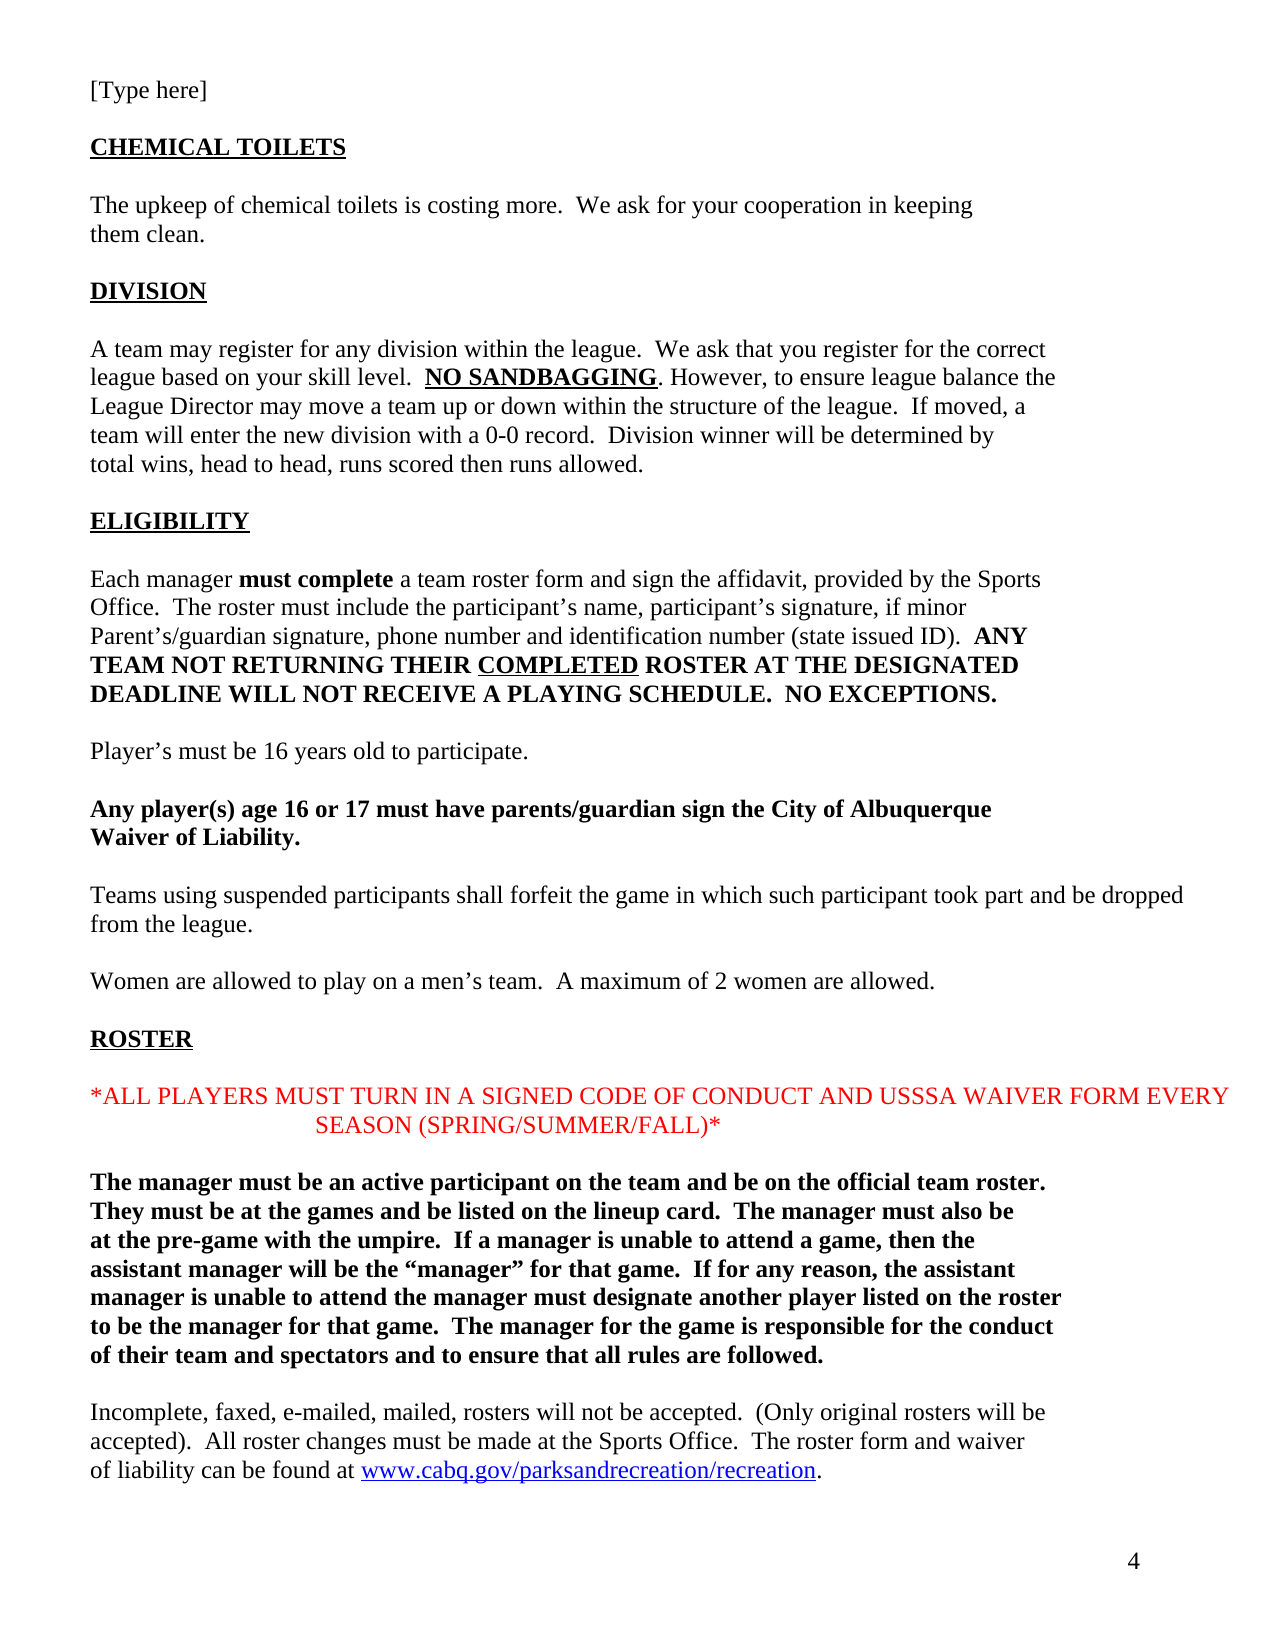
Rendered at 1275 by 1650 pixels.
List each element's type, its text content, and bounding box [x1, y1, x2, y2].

text League Director may move a team up or down within the structure of the league. If moved, a [90, 391, 1215, 420]
text of liability can be found at www.cabq.gov/parksandrecreation/recreation. [90, 1455, 1275, 1484]
text league based on your skill level. NO SANDBAGGING. However, to ensure league balance the [90, 362, 1215, 391]
text to be the manager for that game. The manager for the game is responsible for the conduct [90, 1311, 1275, 1340]
text Incomplete, faxed, e-mailed, mailed, rosters will not be accepted. (Only original rosters will be [90, 1397, 1275, 1426]
text ROSTER [90, 1024, 1275, 1052]
text Women are allowed to play on a men’s team. A maximum of 2 women are allowed. [90, 966, 1215, 995]
text DIVISION [90, 276, 1215, 305]
text manager is unable to attend the manager must designate another player listed on the roster [90, 1282, 1275, 1311]
text Any player(s) age 16 or 17 must have parents/guardian sign the City of Albuquerque [90, 794, 1215, 822]
text team will enter the new division with a 0-0 record. Division winner will be determined by [90, 420, 1215, 449]
text accepted). All roster changes must be made at the Sports Office. The roster form and waiver [90, 1426, 1275, 1455]
text ELIGIBILITY [90, 506, 1215, 535]
text them clean. [90, 219, 1215, 247]
text total wins, head to head, runs scored then runs allowed. [90, 449, 1215, 477]
text They must be at the games and be listed on the lineup card. The manager must also be [90, 1196, 1275, 1225]
text assistant manager will be the “manager” for that game. If for any reason, the assistant [90, 1254, 1275, 1282]
text Teams using suspended participants shall forfeit the game in which such participant took part and be dropped from the league. [90, 880, 1215, 937]
text TEAM NOT RETURNING THEIR COMPLETED ROSTER AT THE DESIGNATED [90, 650, 1215, 679]
text A team may register for any division within the league. We ask that you register for the correct [90, 334, 1215, 362]
text Each manager must complete a team roster form and sign the affidavit, provided by the Sports [90, 564, 1215, 592]
text Waiver of Liability. [90, 822, 1215, 851]
text CHEMICAL TOILETS [90, 132, 1140, 161]
text at the pre-game with the umpire. If a manager is unable to attend a game, then the [90, 1225, 1275, 1254]
text Parent’s/guardian signature, phone number and identification number (state issued ID). ANY [90, 621, 1215, 650]
text The manager must be an active participant on the team and be on the official team roster. [90, 1167, 1275, 1196]
text Player’s must be 16 years old to participate. [90, 736, 1215, 765]
text The upkeep of chemical toilets is costing more. We ask for your cooperation in keeping [90, 190, 1215, 219]
text *ALL PLAYERS MUST TURN IN A SIGNED CODE OF CONDUCT AND USSSA WAIVER FORM EVERY SEASON (SPRING/SUMMER/FALL)* [90, 1081, 1275, 1139]
text of their team and spectators and to ensure that all rules are followed. [90, 1340, 1275, 1369]
text Office. The roster must include the participant’s name, participant’s signature, if minor [90, 592, 1215, 621]
text DEADLINE WILL NOT RECEIVE A PLAYING SCHEDULE. NO EXCEPTIONS. [90, 679, 1215, 707]
